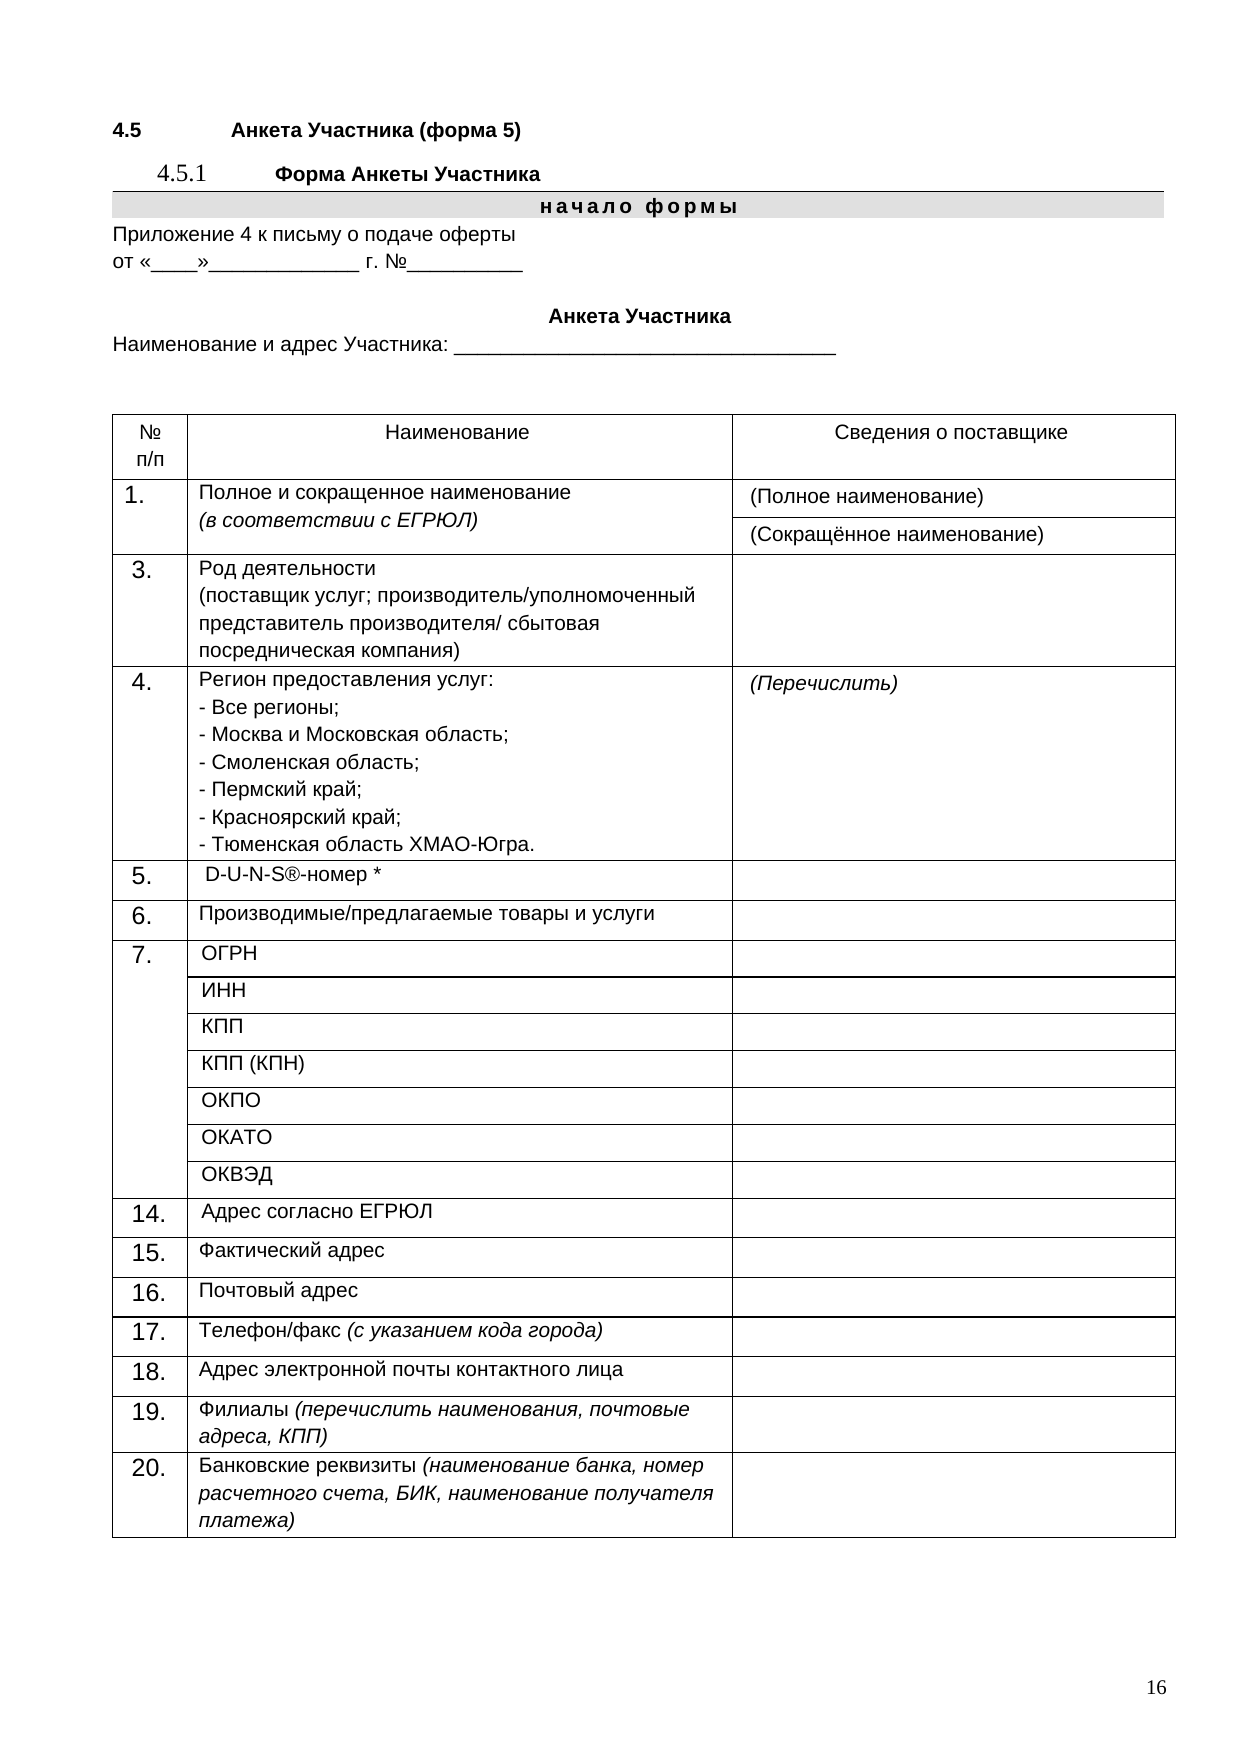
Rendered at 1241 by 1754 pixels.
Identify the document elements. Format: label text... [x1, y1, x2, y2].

table_header Наименование [188, 415, 732, 479]
text Анкета Участника [112, 304, 1167, 328]
table_cell [113, 1453, 187, 1537]
table_cell [113, 1199, 187, 1237]
table_cell Род деятельности (поставщик услуг; производитель/уполномоченный представитель производителя/ сбытовая посредническая компания) [188, 555, 732, 666]
table_header № п/п [113, 415, 187, 479]
table_header Сведения о поставщике [733, 415, 1175, 479]
table_cell [113, 1238, 187, 1277]
table_cell Банковские реквизиты (наименование банка, номер расчетного счета, БИК, наименование получателя платежа) [188, 1453, 732, 1537]
table_cell Фактический адрес [188, 1238, 732, 1277]
table_cell [113, 861, 187, 900]
table_cell [733, 1051, 1175, 1087]
table_cell [113, 941, 187, 1198]
table_cell [733, 1318, 1175, 1356]
table_cell [733, 1199, 1175, 1237]
table_cell [733, 1088, 1175, 1124]
table_cell Почтовый адрес [188, 1278, 732, 1316]
table_cell Полное и сокращенное наименование (в соответствии с ЕГРЮЛ) [188, 480, 732, 554]
table_cell [113, 1357, 187, 1396]
table_cell [733, 901, 1175, 939]
table_cell (Полное наименование) [733, 480, 1175, 517]
table_cell [733, 1357, 1175, 1396]
subtitle Анкета Участника (форма 5) [112, 118, 1167, 142]
table_cell D-U-N-S®-номер * [188, 861, 732, 900]
table_cell Телефон/факс (с указанием кода города) [188, 1318, 732, 1356]
table_cell ОКПО [188, 1088, 732, 1124]
table_cell [113, 555, 187, 666]
table_cell [733, 1014, 1175, 1050]
table_cell Адрес электронной почты контактного лица [188, 1357, 732, 1396]
table_cell (Сокращённое наименование) [733, 518, 1175, 554]
table_cell [733, 1162, 1175, 1198]
table_cell [113, 901, 187, 939]
table_cell ОКАТО [188, 1125, 732, 1161]
table_cell ОГРН [188, 941, 732, 976]
table_cell [733, 1397, 1175, 1452]
text Наименование и адрес Участника: _________________________________ [112, 332, 1167, 356]
table_cell [113, 1397, 187, 1452]
table_cell Филиалы (перечислить наименования, почтовые адреса, КПП) [188, 1397, 732, 1452]
table_cell КПП [188, 1014, 732, 1050]
table_cell [733, 1453, 1175, 1537]
table_cell [733, 1278, 1175, 1316]
table_cell [113, 1318, 187, 1356]
text начало формы [112, 192, 1164, 218]
table_cell ИНН [188, 978, 732, 1013]
table_cell [733, 978, 1175, 1013]
table_cell ОКВЭД [188, 1162, 732, 1198]
table_cell [733, 941, 1175, 976]
text Форма Анкеты Участника [157, 158, 1167, 187]
table_cell [113, 1278, 187, 1316]
table_cell Регион предоставления услуг: - Все регионы; - Москва и Московская область; - Смоленская область; - Пермский край; - Красноярский край; - Тюменская область ХМАО-Югра. [188, 667, 732, 860]
table_cell [733, 861, 1175, 900]
text Приложение 4 к письму о подаче оферты от «____»_____________ г. №__________ [112, 222, 1167, 273]
table_cell Производимые/предлагаемые товары и услуги [188, 901, 732, 939]
table_cell [113, 480, 187, 554]
table_cell КПП (КПН) [188, 1051, 732, 1087]
table_cell (Перечислить) [733, 667, 1175, 860]
table_cell [113, 667, 187, 860]
table_cell [733, 1125, 1175, 1161]
table_cell [733, 555, 1175, 666]
table_cell [733, 1238, 1175, 1277]
table_cell Адрес согласно ЕГРЮЛ [188, 1199, 732, 1237]
